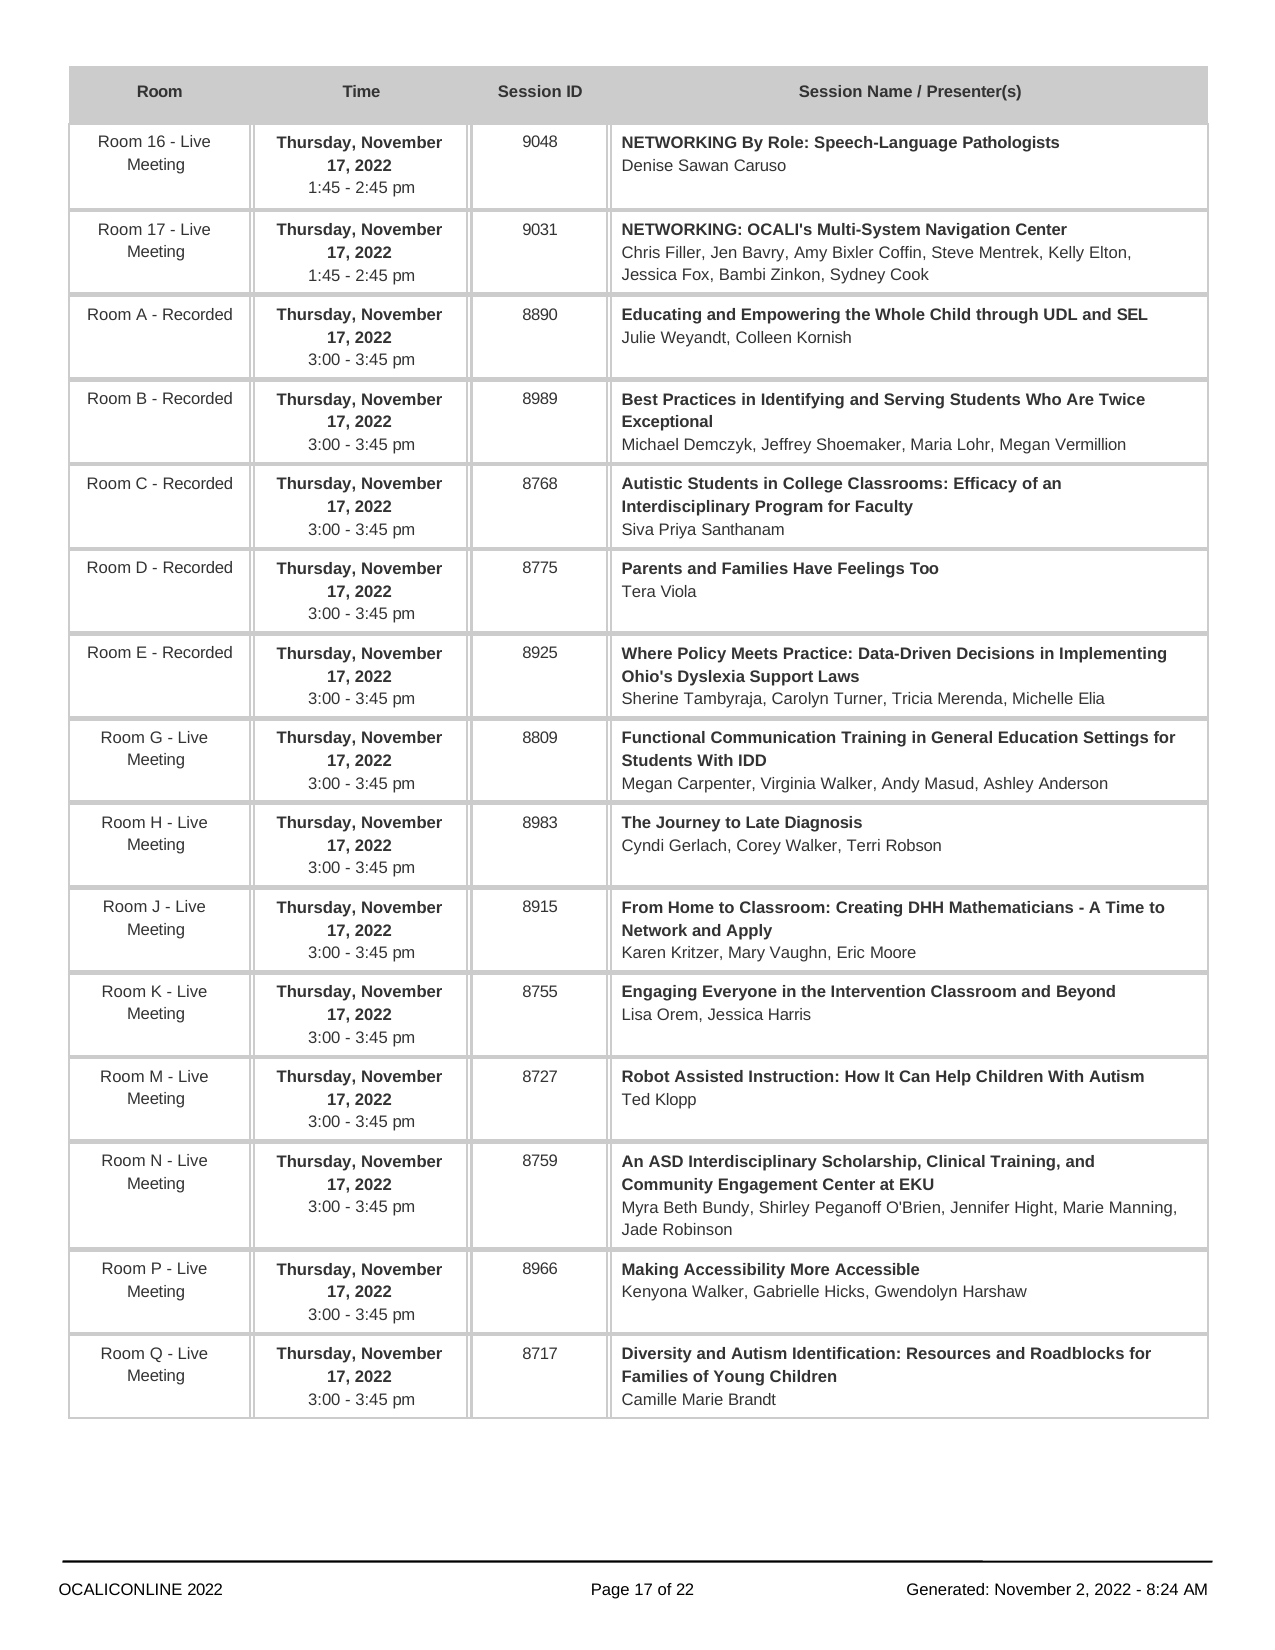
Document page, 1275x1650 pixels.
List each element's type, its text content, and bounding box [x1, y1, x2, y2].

table_cell Engaging Everyone in the Intervention Classroom and Beyond Lisa Orem, Jessica Harris [612, 975, 1207, 1054]
table_cell Parents and Families Have Feelings Too Tera Viola [612, 551, 1207, 631]
table_cell Thursday, November 17, 2022 3:00 - 3:45 pm [255, 1144, 466, 1247]
table_cell 8727 [473, 1059, 606, 1139]
table_cell Room B - Recorded [70, 382, 249, 462]
table_cell 8717 [473, 1336, 606, 1417]
table_cell 8759 [473, 1144, 606, 1247]
table_cell 8989 [473, 382, 606, 462]
table_cell 8890 [473, 297, 606, 377]
table_cell Making Accessibility More Accessible Kenyona Walker, Gabrielle Hicks, Gwendolyn Harshaw [612, 1252, 1207, 1332]
table_cell Thursday, November 17, 2022 3:00 - 3:45 pm [255, 551, 466, 631]
table_cell Thursday, November 17, 2022 3:00 - 3:45 pm [255, 805, 466, 885]
table_cell Room H - Live Meeting [70, 805, 249, 885]
table_cell Thursday, November 17, 2022 3:00 - 3:45 pm [255, 890, 466, 970]
table_cell NETWORKING By Role: Speech-Language Pathologists Denise Sawan Caruso [612, 125, 1207, 208]
table_cell Room G - Live Meeting [70, 721, 249, 800]
table_cell Thursday, November 17, 2022 3:00 - 3:45 pm [255, 636, 466, 716]
table_cell Thursday, November 17, 2022 3:00 - 3:45 pm [255, 297, 466, 377]
table_cell 8925 [473, 636, 606, 716]
table_header Time [252, 66, 469, 123]
table_cell The Journey to Late Diagnosis Cyndi Gerlach, Corey Walker, Terri Robson [612, 805, 1207, 885]
table_cell 8755 [473, 975, 606, 1054]
table_cell 9048 [473, 125, 606, 208]
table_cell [255, 1336, 466, 1417]
table_cell Room 17 - Live Meeting [70, 212, 249, 292]
table_cell 8775 [473, 551, 606, 631]
table_cell Room C - Recorded [70, 466, 249, 546]
table_cell Best Practices in Identifying and Serving Students Who Are Twice Exceptional Michael Demczyk, Jeffrey Shoemaker, Maria Lohr, Megan Vermillion [612, 382, 1207, 462]
table_cell Thursday, November 17, 2022 3:00 - 3:45 pm [255, 975, 466, 1054]
table_cell An ASD Interdisciplinary Scholarship, Clinical Training, and Community Engagement Center at EKU Myra Beth Bundy, Shirley Peganoff O'Brien, Jennifer Hight, Marie Manning, Jade Robinson [612, 1144, 1207, 1247]
table_cell Room N - Live Meeting [70, 1144, 249, 1247]
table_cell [255, 212, 466, 292]
table_cell Thursday, November 17, 2022 3:00 - 3:45 pm [255, 466, 466, 546]
table_cell Robot Assisted Instruction: How It Can Help Children With Autism Ted Klopp [612, 1059, 1207, 1139]
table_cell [255, 125, 466, 208]
table_cell Room M - Live Meeting [70, 1059, 249, 1139]
table_cell 8768 [473, 466, 606, 546]
table_cell Diversity and Autism Identification: Resources and Roadblocks for Families of Young Children Camille Marie Brandt [612, 1336, 1207, 1417]
table_cell Autistic Students in College Classrooms: Efficacy of an Interdisciplinary Program for Faculty Siva Priya Santhanam [612, 466, 1207, 546]
table_cell Thursday, November 17, 2022 3:00 - 3:45 pm [255, 721, 466, 800]
table_cell Room Q - Live Meeting [70, 1336, 249, 1417]
table_cell Room K - Live Meeting [70, 975, 249, 1054]
table_header Session ID [469, 66, 609, 123]
table_cell Functional Communication Training in General Education Settings for Students With IDD Megan Carpenter, Virginia Walker, Andy Masud, Ashley Anderson [612, 721, 1207, 800]
table_cell Thursday, November 17, 2022 3:00 - 3:45 pm [255, 1252, 466, 1332]
table_cell 8809 [473, 721, 606, 800]
table_header Session Name / Presenter(s) [609, 66, 1208, 123]
table_cell Where Policy Meets Practice: Data-Driven Decisions in Implementing Ohio's Dyslexia Support Laws Sherine Tambyraja, Carolyn Turner, Tricia Merenda, Michelle Elia [612, 636, 1207, 716]
table_cell Room D - Recorded [70, 551, 249, 631]
table_cell Educating and Empowering the Whole Child through UDL and SEL Julie Weyandt, Colleen Kornish [612, 297, 1207, 377]
table_cell From Home to Classroom: Creating DHH Mathematicians - A Time to Network and Apply Karen Kritzer, Mary Vaughn, Eric Moore [612, 890, 1207, 970]
table_cell Room P - Live Meeting [70, 1252, 249, 1332]
table_cell NETWORKING: OCALI's Multi-System Navigation Center Chris Filler, Jen Bavry, Amy Bixler Coffin, Steve Mentrek, Kelly Elton, Jessica Fox, Bambi Zinkon, Sydney Cook [612, 212, 1207, 292]
table_header Room [69, 66, 252, 123]
table_cell Room E - Recorded [70, 636, 249, 716]
table_cell Room J - Live Meeting [70, 890, 249, 970]
table_cell 9031 [473, 212, 606, 292]
table_cell 8915 [473, 890, 606, 970]
table_cell Thursday, November 17, 2022 3:00 - 3:45 pm [255, 1059, 466, 1139]
table_cell Room A - Recorded [70, 297, 249, 377]
table_cell Room 16 - Live Meeting [70, 125, 249, 208]
table_cell 8966 [473, 1252, 606, 1332]
table_cell 8983 [473, 805, 606, 885]
table_cell Thursday, November 17, 2022 3:00 - 3:45 pm [255, 382, 466, 462]
